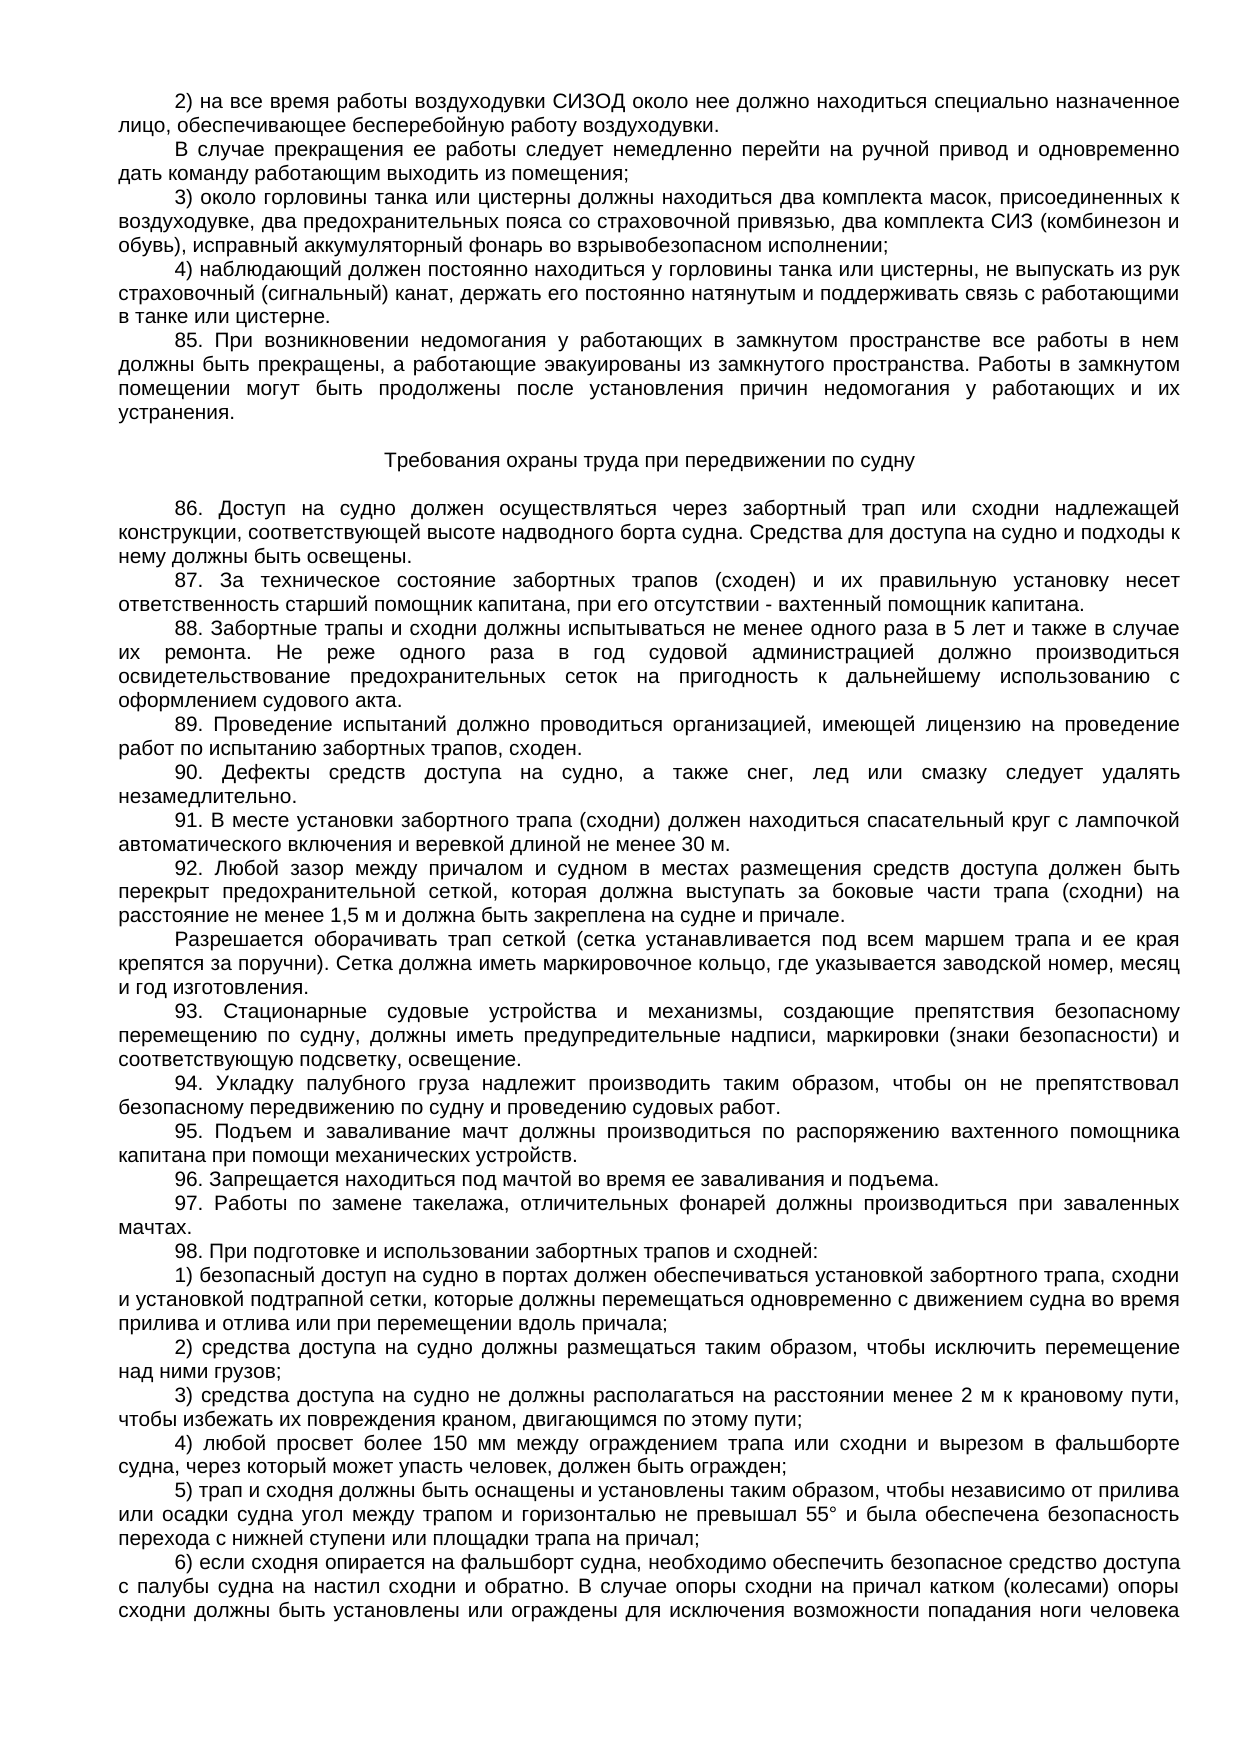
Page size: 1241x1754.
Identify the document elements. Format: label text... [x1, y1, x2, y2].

text 86. Доступ на судно должен осуществляться через забортный трап или сходни надлежащей конструкции, соответствующей высоте надводного борта судна. Средства для доступа на судно и подходы к нему должны быть освещены. [118, 496, 1181, 568]
text 87. За техническое состояние забортных трапов (сходен) и их правильную установку несет ответственность старший помощник капитана, при его отсутствии - вахтенный помощник капитана. [118, 568, 1181, 616]
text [118, 1550, 1181, 1622]
text 97. Работы по замене такелажа, отличительных фонарей должны производиться при заваленных мачтах. [118, 1191, 1181, 1239]
text 92. Любой зазор между причалом и судном в местах размещения средств доступа должен быть перекрыт предохранительной сеткой, которая должна выступать за боковые части трапа (сходни) на расстояние не менее 1,5 м и должна быть закреплена на судне и причале. [118, 855, 1181, 927]
text 94. Укладку палубного груза надлежит производить таким образом, чтобы он не препятствовал безопасному передвижению по судну и проведению судовых работ. [118, 1071, 1181, 1119]
text 1) безопасный доступ на судно в портах должен обеспечиваться установкой забортного трапа, сходни и установкой подтрапной сетки, которые должны перемещаться одновременно с движением судна во время прилива и отлива или при перемещении вдоль причала; [118, 1263, 1181, 1334]
text 2) на все время работы воздуходувки СИЗОД около нее должно находиться специально назначенное лицо, обеспечивающее бесперебойную работу воздуходувки. [118, 89, 1181, 137]
text 4) наблюдающий должен постоянно находиться у горловины танка или цистерны, не выпускать из рук страховочный (сигнальный) канат, держать его постоянно натянутым и поддерживать связь с работающими в танке или цистерне. [118, 256, 1181, 328]
text 2) средства доступа на судно должны размещаться таким образом, чтобы исключить перемещение над ними грузов; [118, 1334, 1181, 1382]
text 88. Забортные трапы и сходни должны испытываться не менее одного раза в 5 лет и также в случае их ремонта. Не реже одного раза в год судовой администрацией должно производиться освидетельствование предохранительных сеток на пригодность к дальнейшему использованию с оформлением судового акта. [118, 616, 1181, 712]
text 85. При возникновении недомогания у работающих в замкнутом пространстве все работы в нем должны быть прекращены, а работающие эвакуированы из замкнутого пространства. Работы в замкнутом помещении могут быть продолжены после установления причин недомогания у работающих и их устранения. [118, 328, 1181, 424]
text 90. Дефекты средств доступа на судно, а также снег, лед или смазку следует удалять незамедлительно. [118, 759, 1181, 807]
text 89. Проведение испытаний должно проводиться организацией, имеющей лицензию на проведение работ по испытанию забортных трапов, сходен. [118, 712, 1181, 759]
text 4) любой просвет более 150 мм между ограждением трапа или сходни и вырезом в фальшборте судна, через который может упасть человек, должен быть огражден; [118, 1430, 1181, 1478]
text 5) трап и сходня должны быть оснащены и установлены таким образом, чтобы независимо от прилива или осадки судна угол между трапом и горизонталью не превышал 55° и была обеспечена безопасность перехода с нижней ступени или площадки трапа на причал; [118, 1478, 1181, 1550]
text 3) средства доступа на судно не должны располагаться на расстоянии менее 2 м к крановому пути, чтобы избежать их повреждения краном, двигающимся по этому пути; [118, 1382, 1181, 1430]
text 98. При подготовке и использовании забортных трапов и сходней: [118, 1239, 1181, 1263]
text 91. В месте установки забортного трапа (сходни) должен находиться спасательный круг с лампочкой автоматического включения и веревкой длиной не менее 30 м. [118, 807, 1181, 855]
text 93. Стационарные судовые устройства и механизмы, создающие препятствия безопасному перемещению по судну, должны иметь предупредительные надписи, маркировки (знаки безопасности) и соответствующую подсветку, освещение. [118, 999, 1181, 1071]
text В случае прекращения ее работы следует немедленно перейти на ручной привод и одновременно дать команду работающим выходить из помещения; [118, 137, 1181, 184]
text 96. Запрещается находиться под мачтой во время ее заваливания и подъема. [118, 1167, 1181, 1191]
text 95. Подъем и заваливание мачт должны производиться по распоряжению вахтенного помощника капитана при помощи механических устройств. [118, 1119, 1181, 1167]
text Требования охраны труда при передвижении по судну [118, 448, 1181, 472]
text 3) около горловины танка или цистерны должны находиться два комплекта масок, присоединенных к воздуходувке, два предохранительных пояса со страховочной привязью, два комплекта СИЗ (комбинезон и обувь), исправный аккумуляторный фонарь во взрывобезопасном исполнении; [118, 184, 1181, 256]
text Разрешается оборачивать трап сеткой (сетка устанавливается под всем маршем трапа и ее края крепятся за поручни). Сетка должна иметь маркировочное кольцо, где указывается заводской номер, месяц и год изготовления. [118, 927, 1181, 999]
